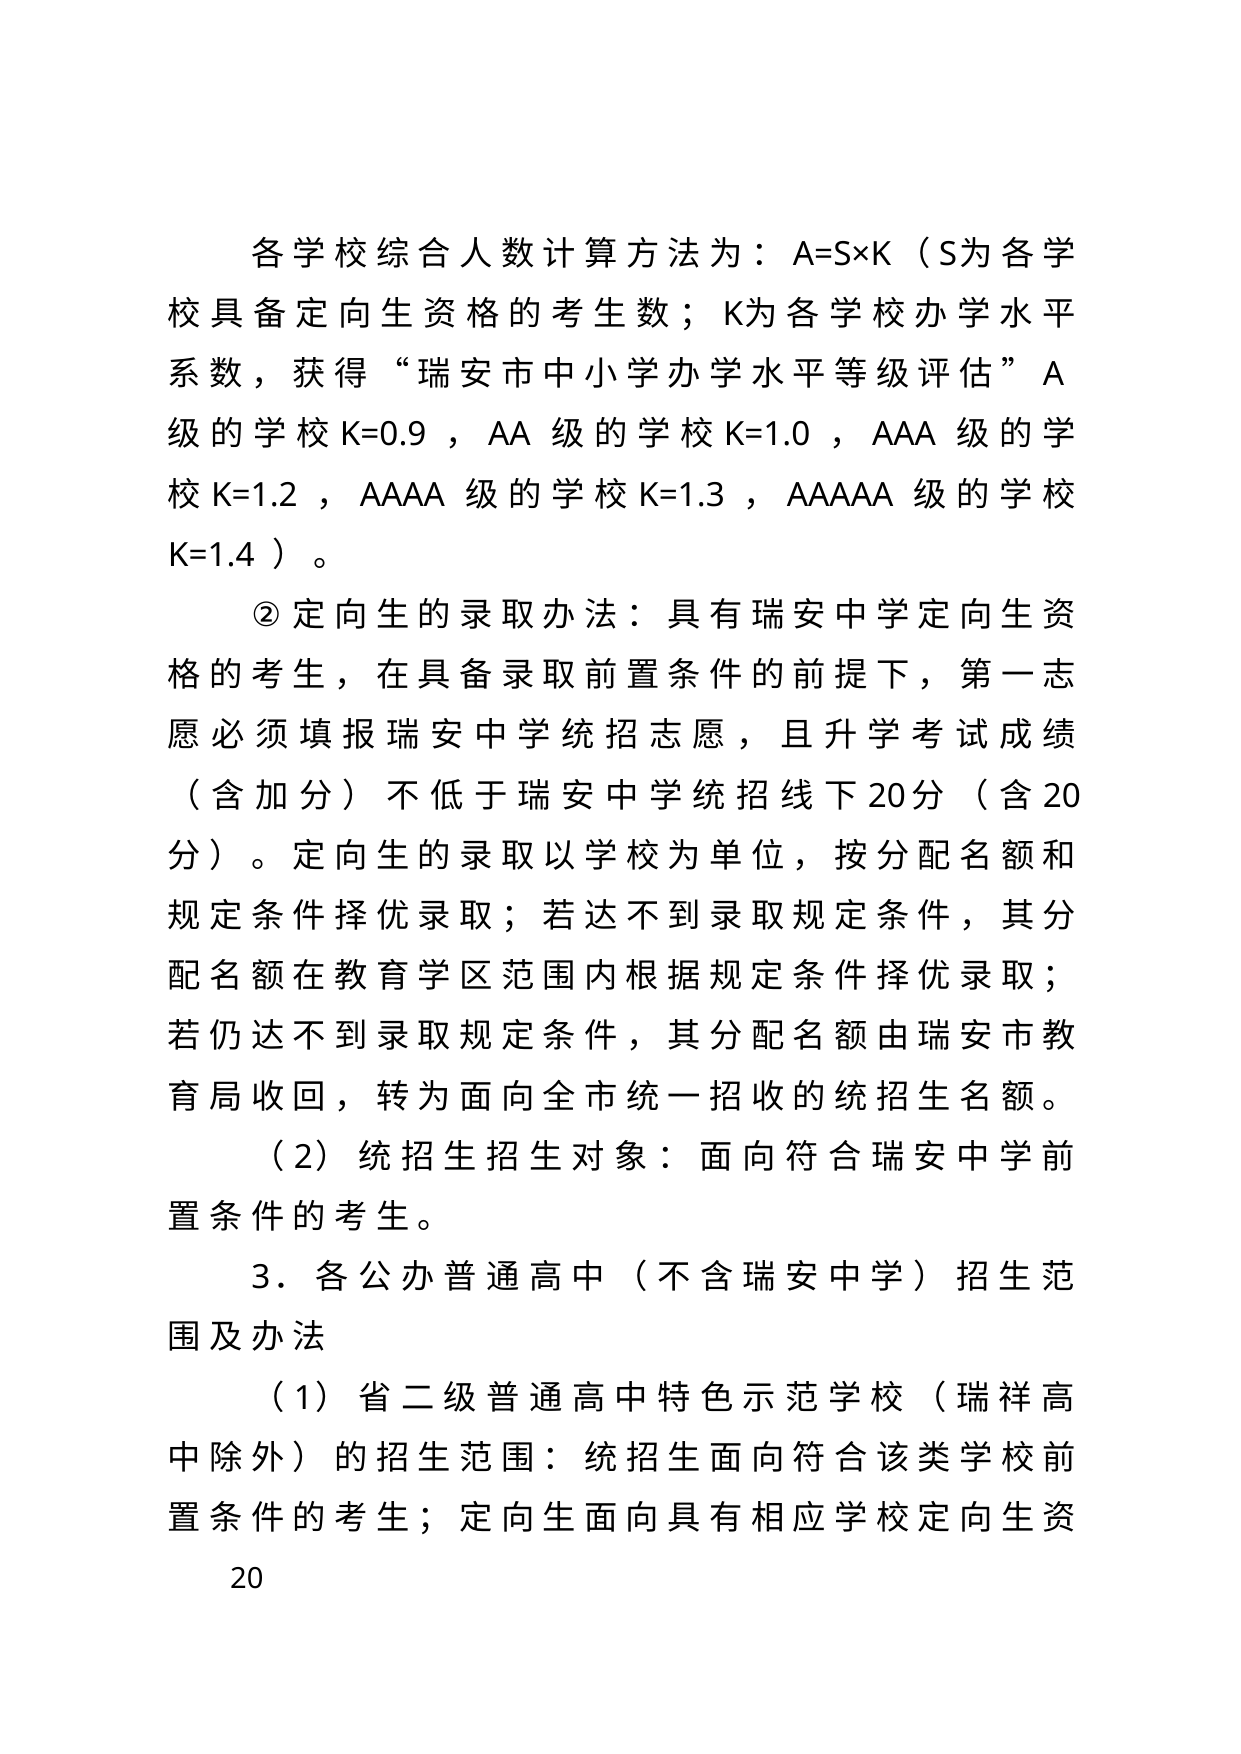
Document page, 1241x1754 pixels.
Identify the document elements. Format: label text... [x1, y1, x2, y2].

text ②定向生的录取办法：具有瑞安中学定向生资格的考生，在具备录取前置条件的前提下，第一志愿必须填报瑞安中学统招志愿，且升学考试成绩（含加分）不低于瑞安中学统招线下20分（含20分）。定向生的录取以学校为单位，按分配名额和规定条件择优录取；若达不到录取规定条件，其分配名额在教育学区范围内根据规定条件择优录取；若仍达不到录取规定条件，其分配名额由瑞安市教育局收回，转为面向全市统一招收的统招生名额。 [168, 582, 1084, 1124]
text 3．各公办普通高中（不含瑞安中学）招生范围及办法 [168, 1244, 1084, 1364]
text 各学校综合人数计算方法为：A=S×K（S为各学校具备定向生资格的考生数；K为各学校办学水平系数，获得“瑞安市中小学办学水平等级评估”A级的学校K=0.9，AA级的学校K=1.0，AAA级的学校K=1.2，AAAA级的学校K=1.3，AAAAA级的学校K=1.4）。 [168, 221, 1084, 582]
text （2）统招生招生对象：面向符合瑞安中学前置条件的考生。 [168, 1124, 1084, 1244]
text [168, 1364, 1084, 1545]
